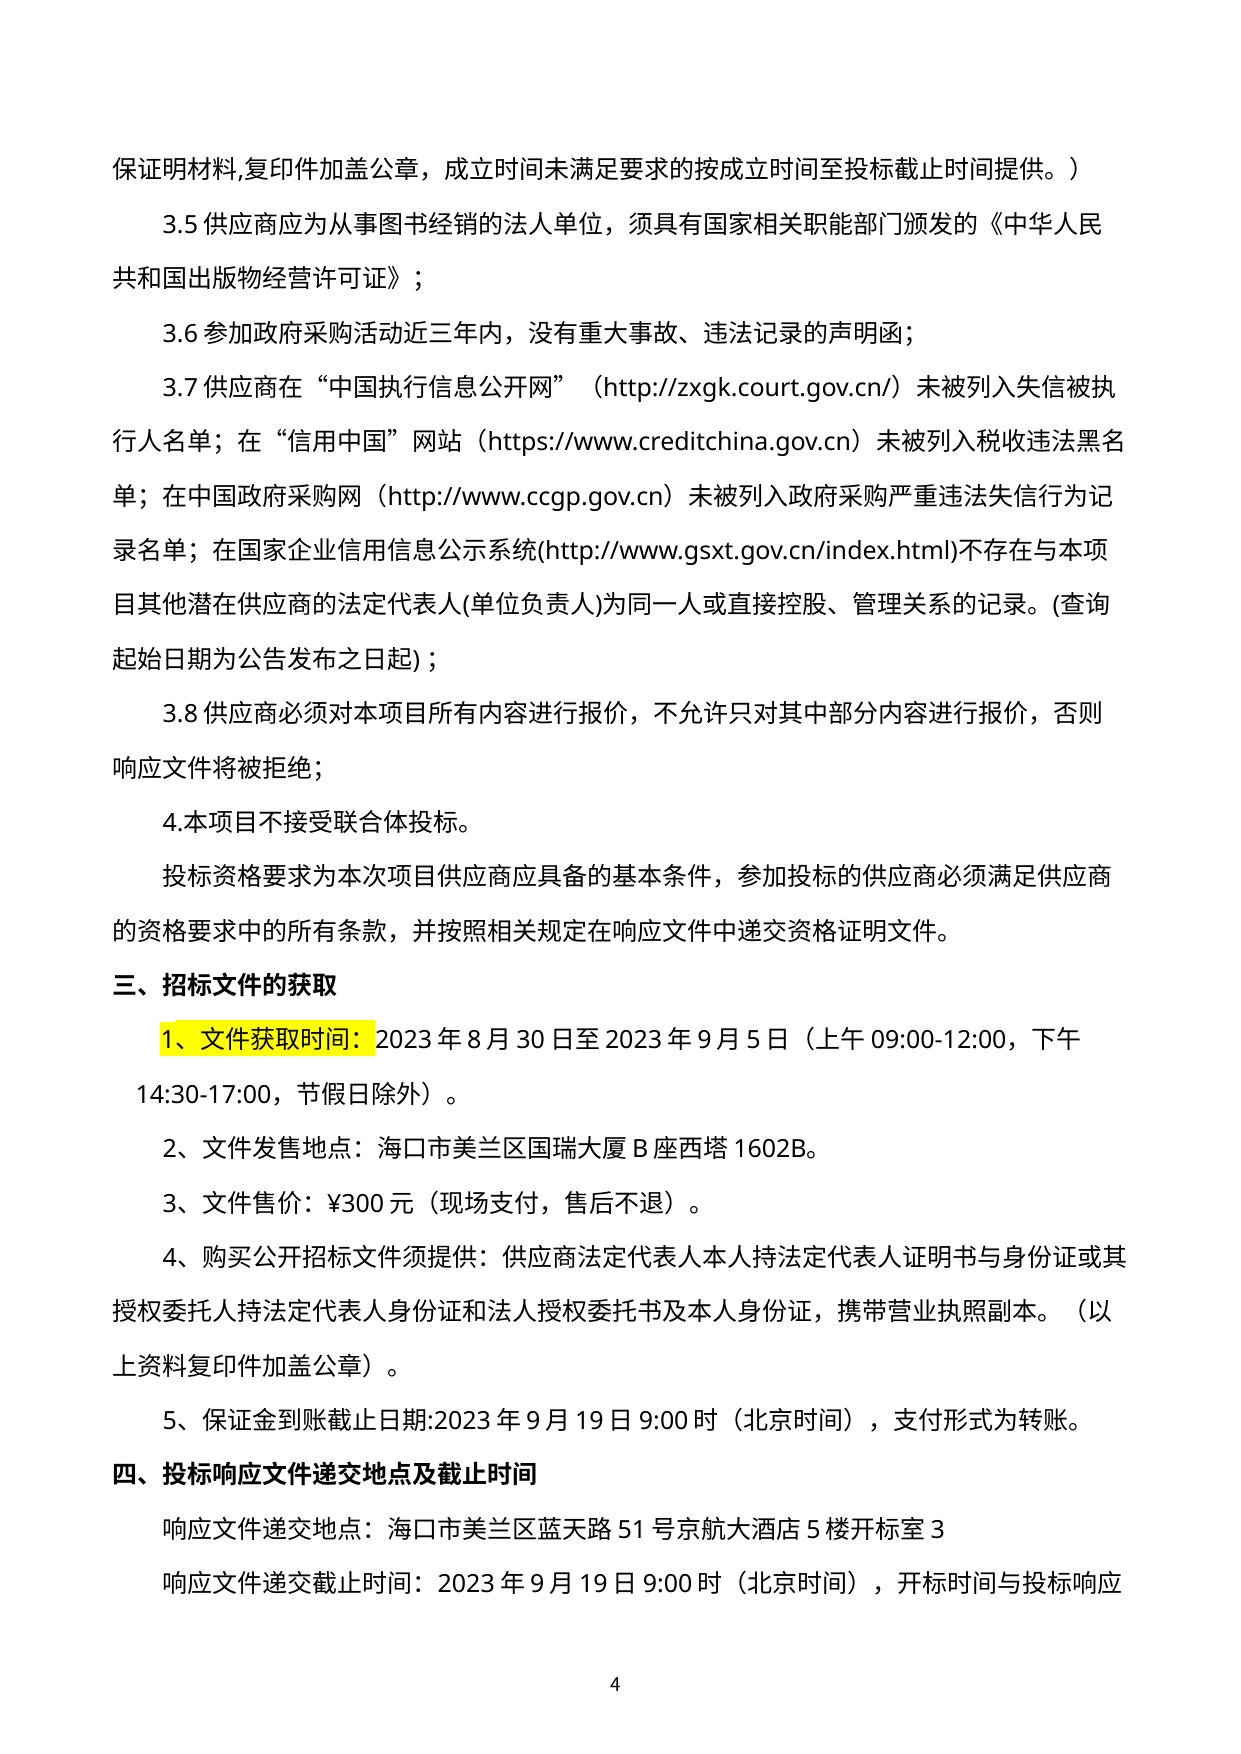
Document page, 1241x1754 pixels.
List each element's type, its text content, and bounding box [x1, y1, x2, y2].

text 3.6参加政府采购活动近三年内，没有重大事故、违法记录的声明函； [112, 313, 1128, 349]
text 3.8供应商必须对本项目所有内容进行报价，不允许只对其中部分内容进行报价，否则响应文件将被拒绝； [112, 694, 1128, 784]
text 四、投标响应文件递交地点及截止时间 [112, 1455, 1128, 1491]
text 4.本项目不接受联合体投标。 [162, 802, 1128, 839]
text 4、购买公开招标文件须提供：供应商法定代表人本人持法定代表人证明书与身份证或其授权委托人持法定代表人身份证和法人授权委托书及本人身份证，携带营业执照副本。（以上资料复印件加盖公章）。 [112, 1237, 1128, 1382]
text 2、文件发售地点：海口市美兰区国瑞大厦B座西塔1602B。 [112, 1129, 1128, 1165]
text 1、文件获取时间：2023年8月30日至2023年9月5日（上午09:00-12:00，下午14:30-17:00，节假日除外）。 [135, 1020, 1128, 1111]
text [112, 1564, 1128, 1600]
text 5、保证金到账截止日期:2023年9月19日9:00时（北京时间），支付形式为转账。 [112, 1401, 1128, 1437]
text 响应文件递交地点：海口市美兰区蓝天路51号京航大酒店5楼开标室3 [112, 1509, 1128, 1546]
text 投标资格要求为本次项目供应商应具备的基本条件，参加投标的供应商必须满足供应商的资格要求中的所有条款，并按照相关规定在响应文件中递交资格证明文件。 [112, 857, 1128, 947]
text 3.7供应商在“中国执行信息公开网”（http://zxgk.court.gov.cn/）未被列入失信被执行人名单；在“信用中国”网站（https://www.creditchina.gov.cn）未被列入税收违法黑名单；在中国政府采购网（http://www.ccgp.gov.cn）未被列入政府采购严重违法失信行为记录名单；在国家企业信用信息公示系统(http://www.gsxt.gov.cn/index.html)不存在与本项目其他潜在供应商的法定代表人(单位负责人)为同一人或直接控股、管理关系的记录。(查询起始日期为公告发布之日起) ； [112, 367, 1128, 676]
text 3.5供应商应为从事图书经销的法人单位，须具有国家相关职能部门颁发的《中华人民共和国出版物经营许可证》； [112, 204, 1128, 295]
text 3、文件售价：¥300元（现场支付，售后不退）。 [112, 1183, 1128, 1219]
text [112, 150, 1128, 186]
text 三、招标文件的获取 [112, 966, 1128, 1002]
